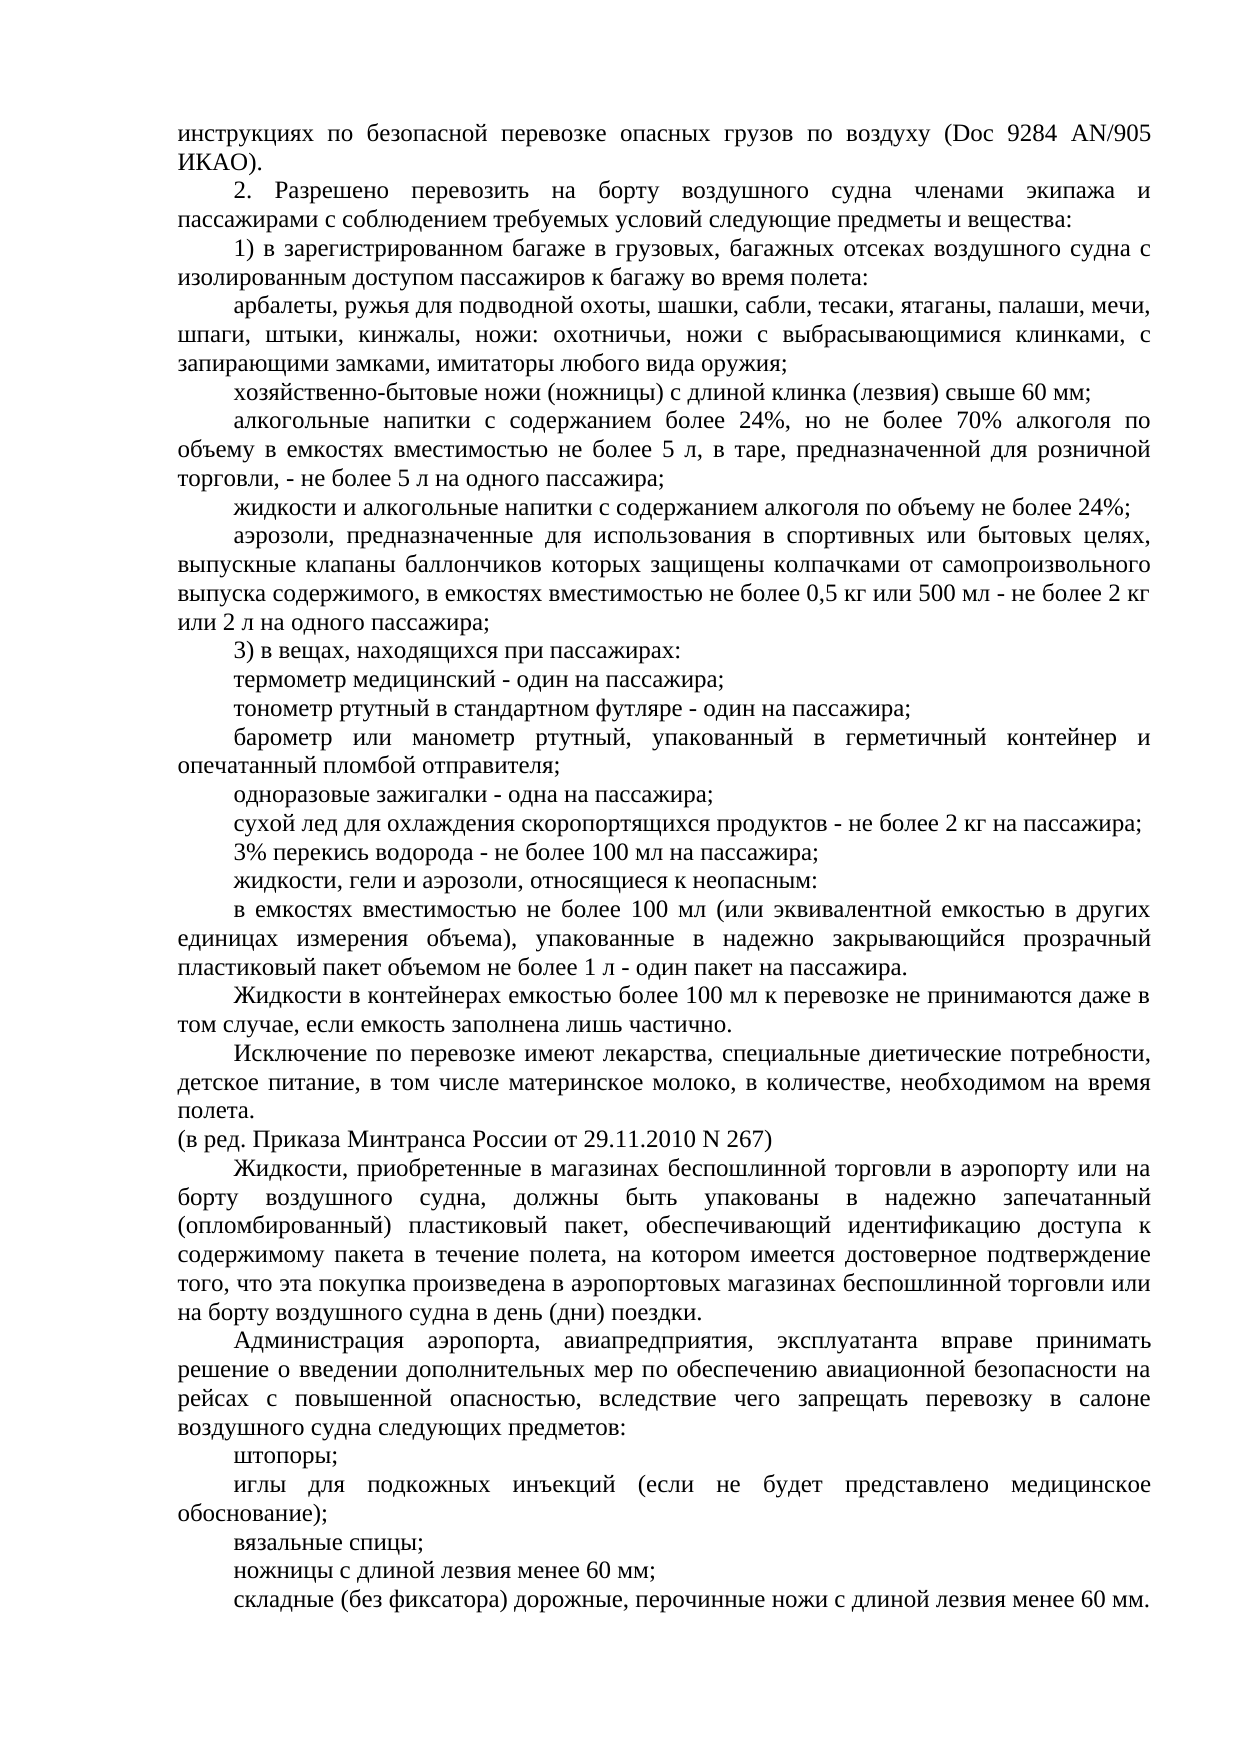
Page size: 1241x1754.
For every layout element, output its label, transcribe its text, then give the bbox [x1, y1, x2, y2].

text 2. Разрешено перевозить на борту воздушного судна членами экипажа и пассажирами с соблюдением требуемых условий следующие предметы и вещества: [177, 176, 1152, 233]
text вязальные спицы; [177, 1527, 1152, 1556]
text сухой лед для охлаждения скоропортящихся продуктов - не более 2 кг на пассажира; [177, 808, 1152, 837]
text 3% перекись водорода - не более 100 мл на пассажира; [177, 837, 1152, 866]
text жидкости, гели и аэрозоли, относящиеся к неопасным: [177, 866, 1152, 894]
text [177, 118, 1152, 176]
text термометр медицинский - один на пассажира; [177, 664, 1152, 693]
text иглы для подкожных инъекций (если не будет представлено медицинское обоснование); [177, 1469, 1152, 1527]
text одноразовые зажигалки - одна на пассажира; [177, 779, 1152, 808]
text алкогольные напитки с содержанием более 24%, но не более 70% алкоголя по объему в емкостях вместимостью не более 5 л, в таре, предназначенной для розничной торговли, - не более 5 л на одного пассажира; [177, 406, 1152, 492]
text барометр или манометр ртутный, упакованный в герметичный контейнер и опечатанный пломбой отправителя; [177, 722, 1152, 779]
text Жидкости в контейнерах емкостью более 100 мл к перевозке не принимаются даже в том случае, если емкость заполнена лишь частично. [177, 981, 1152, 1038]
text арбалеты, ружья для подводной охоты, шашки, сабли, тесаки, ятаганы, палаши, мечи, шпаги, штыки, кинжалы, ножи: охотничьи, ножи с выбрасывающимися клинками, с запирающими замками, имитаторы любого вида оружия; [177, 291, 1152, 377]
text 3) в вещах, находящихся при пассажирах: [177, 636, 1152, 664]
text ножницы с длиной лезвия менее 60 мм; [177, 1556, 1152, 1584]
text Исключение по перевозке имеют лекарства, специальные диетические потребности, детское питание, в том числе материнское молоко, в количестве, необходимом на время полета. [177, 1038, 1152, 1124]
text хозяйственно-бытовые ножи (ножницы) с длиной клинка (лезвия) свыше 60 мм; [177, 377, 1152, 406]
text жидкости и алкогольные напитки с содержанием алкоголя по объему не более 24%; [177, 492, 1152, 521]
text Администрация аэропорта, авиапредприятия, эксплуатанта вправе принимать решение о введении дополнительных мер по обеспечению авиационной безопасности на рейсах с повышенной опасностью, вследствие чего запрещать перевозку в салоне воздушного судна следующих предметов: [177, 1326, 1152, 1441]
text складные (без фиксатора) дорожные, перочинные ножи с длиной лезвия менее 60 мм. [177, 1584, 1152, 1613]
text Жидкости, приобретенные в магазинах беспошлинной торговли в аэропорту или на борту воздушного судна, должны быть упакованы в надежно запечатанный (опломбированный) пластиковый пакет, обеспечивающий идентификацию доступа к содержимому пакета в течение полета, на котором имеется достоверное подтверждение того, что эта покупка произведена в аэропортовых магазинах беспошлинной торговли или на борту воздушного судна в день (дни) поездки. [177, 1153, 1152, 1326]
text (в ред. Приказа Минтранса России от 29.11.2010 N 267) [177, 1124, 1152, 1153]
text 1) в зарегистрированном багаже в грузовых, багажных отсеках воздушного судна с изолированным доступом пассажиров к багажу во время полета: [177, 233, 1152, 291]
text тонометр ртутный в стандартном футляре - один на пассажира; [177, 693, 1152, 722]
text аэрозоли, предназначенные для использования в спортивных или бытовых целях, выпускные клапаны баллончиков которых защищены колпачками от самопроизвольного выпуска содержимого, в емкостях вместимостью не более 0,5 кг или 500 мл - не более 2 кг или 2 л на одного пассажира; [177, 521, 1152, 636]
text штопоры; [177, 1441, 1152, 1469]
text в емкостях вместимостью не более 100 мл (или эквивалентной емкостью в других единицах измерения объема), упакованные в надежно закрывающийся прозрачный пластиковый пакет объемом не более 1 л - один пакет на пассажира. [177, 894, 1152, 981]
